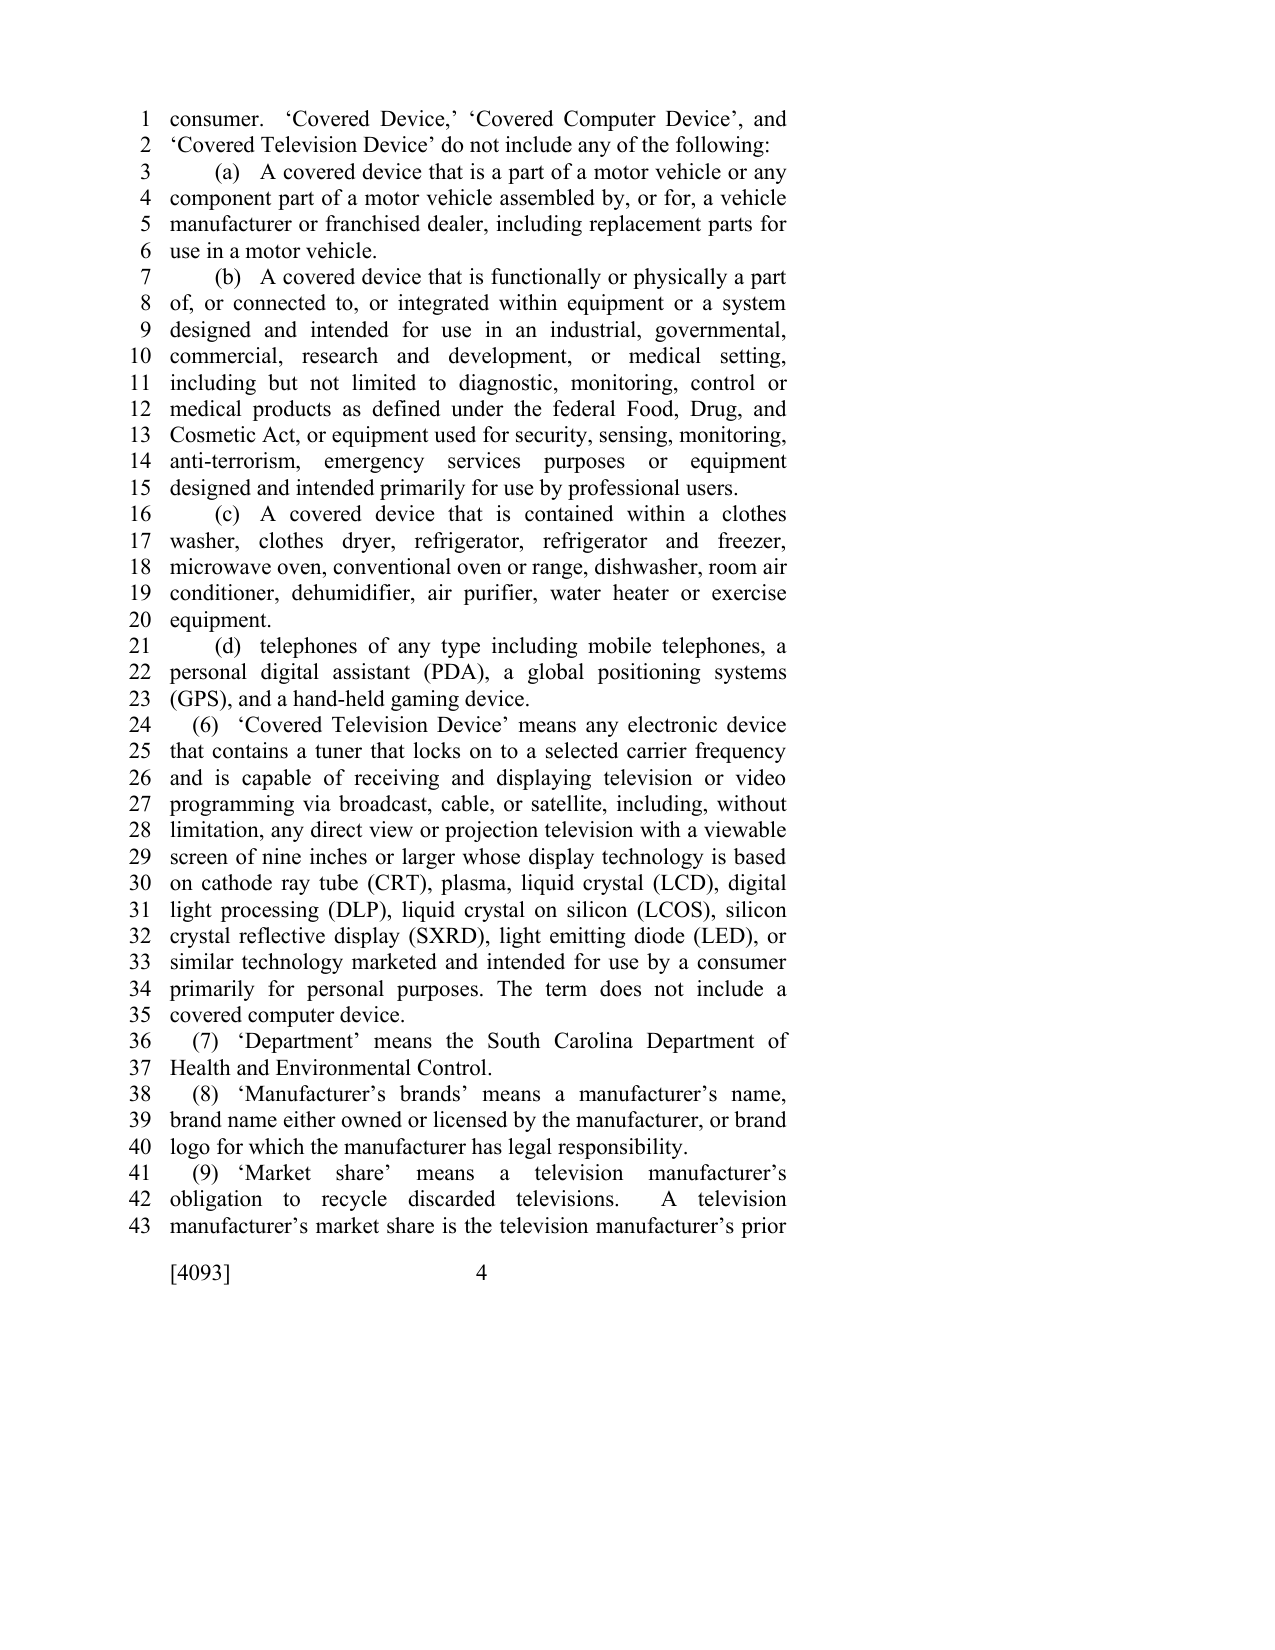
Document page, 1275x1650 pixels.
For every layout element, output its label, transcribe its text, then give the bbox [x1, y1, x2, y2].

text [169, 1159, 787, 1238]
text (8) ‘Manufacturer’s brands’ means a manufacturer’s name, brand name either owned or licensed by the manufacturer, or brand logo for which the manufacturer has legal responsibility. [169, 1080, 787, 1159]
text (c) A covered device that is contained within a clothes washer, clothes dryer, refrigerator, refrigerator and freezer, microwave oven, conventional oven or range, dishwasher, room air conditioner, dehumidifier, air purifier, water heater or exercise equipment. [169, 500, 787, 632]
text (a) A covered device that is a part of a motor vehicle or any component part of a motor vehicle assembled by, or for, a vehicle manufacturer or franchised dealer, including replacement parts for use in a motor vehicle. [169, 158, 787, 263]
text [169, 105, 787, 158]
text (d) telephones of any type including mobile telephones, a personal digital assistant (PDA), a global positioning systems (GPS), and a hand-held gaming device. [169, 632, 787, 711]
text (6) ‘Covered Television Device’ means any electronic device that contains a tuner that locks on to a selected carrier frequency and is capable of receiving and displaying television or video programming via broadcast, cable, or satellite, including, without limitation, any direct view or projection television with a viewable screen of nine inches or larger whose display technology is based on cathode ray tube (CRT), plasma, liquid crystal (LCD), digital light processing (DLP), liquid crystal on silicon (LCOS), silicon crystal reflective display (SXRD), light emitting diode (LED), or similar technology marketed and intended for use by a consumer primarily for personal purposes. The term does not include a covered computer device. [169, 711, 787, 1027]
text (b) A covered device that is functionally or physically a part of, or connected to, or integrated within equipment or a system designed and intended for use in an industrial, governmental, commercial, research and development, or medical setting, including but not limited to diagnostic, monitoring, control or medical products as defined under the federal Food, Drug, and Cosmetic Act, or equipment used for security, sensing, monitoring, anti-terrorism, emergency services purposes or equipment designed and intended primarily for use by professional users. [169, 263, 787, 500]
text (7) ‘Department’ means the South Carolina Department of Health and Environmental Control. [169, 1027, 787, 1080]
